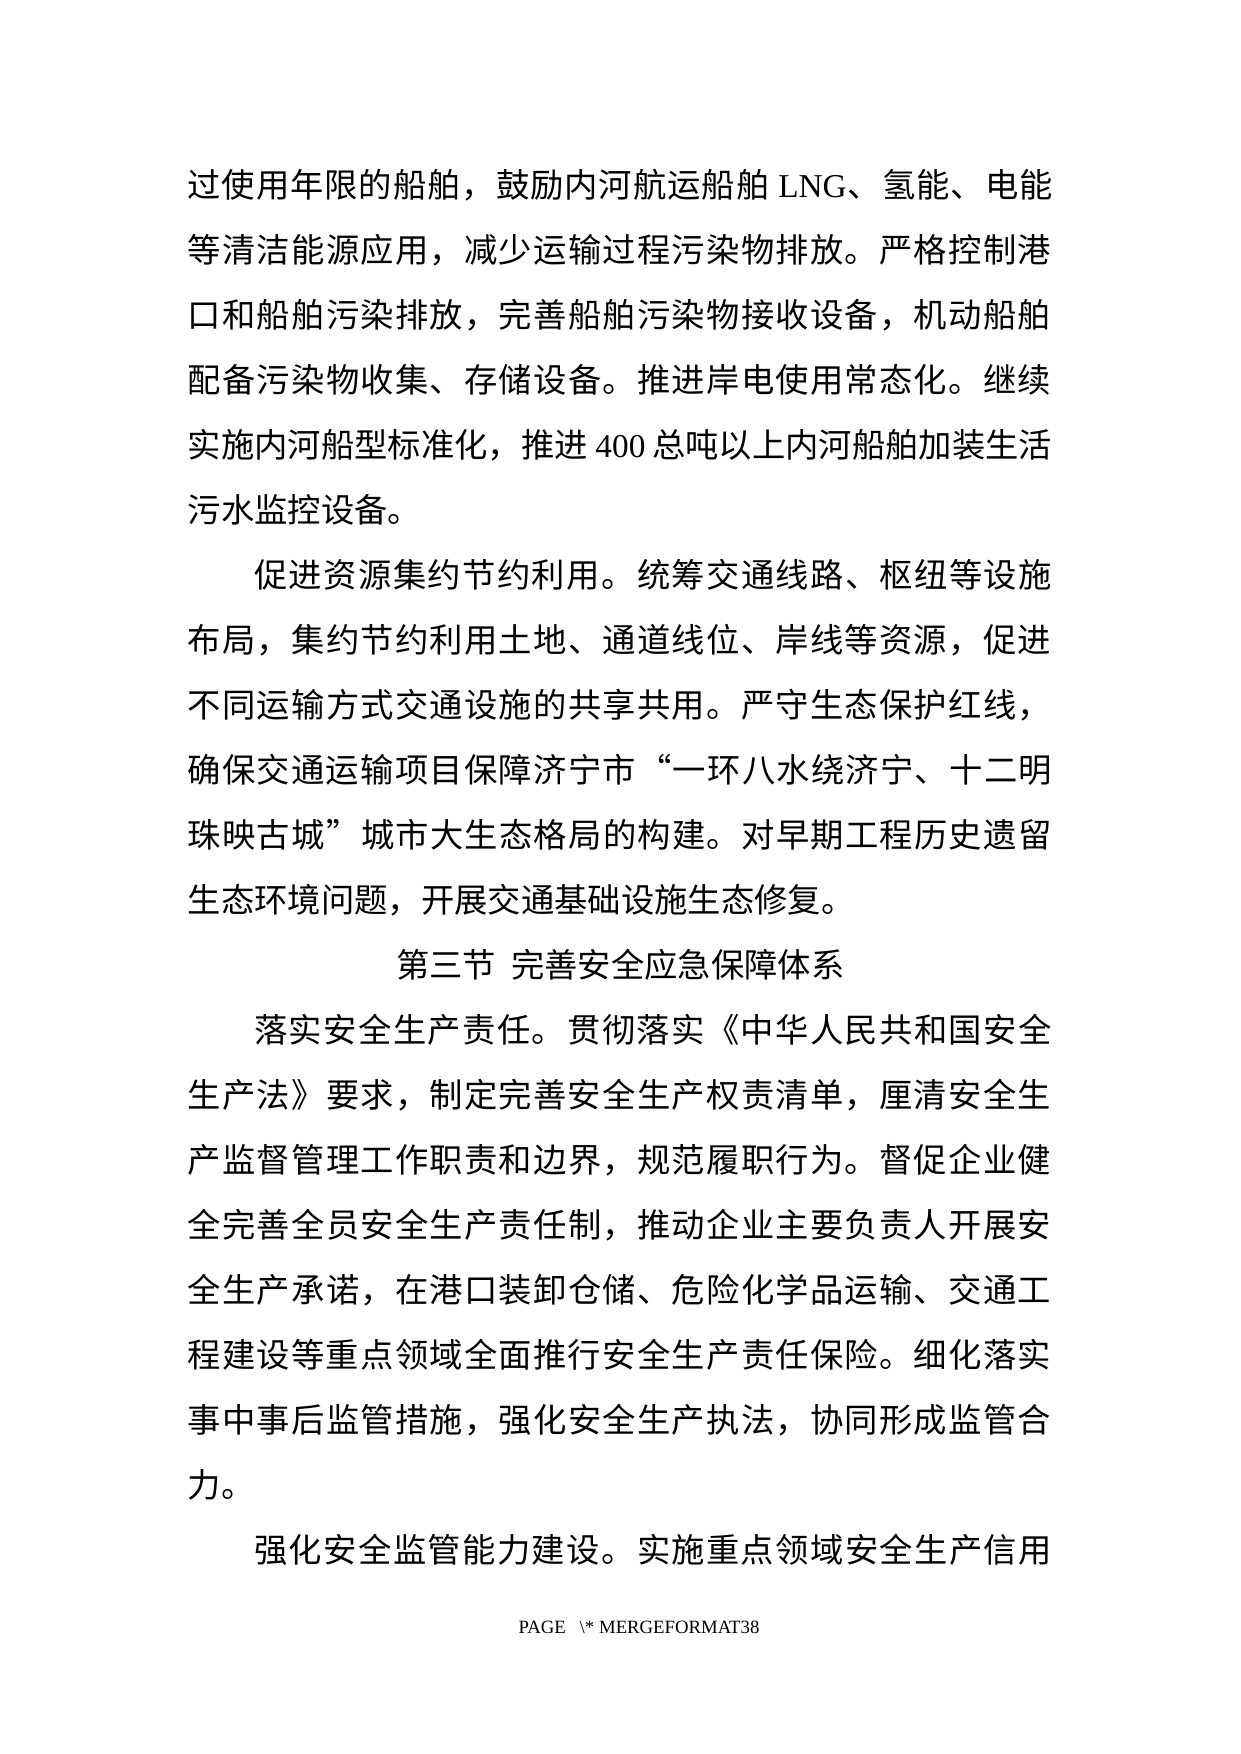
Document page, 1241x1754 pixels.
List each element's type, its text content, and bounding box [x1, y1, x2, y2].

text 落实安全生产责任。贯彻落实《中华人民共和国安全生产法》要求，制定完善安全生产权责清单，厘清安全生产监督管理工作职责和边界，规范履职行为。督促企业健全完善全员安全生产责任制，推动企业主要负责人开展安全生产承诺，在港口装卸仓储、危险化学品运输、交通工程建设等重点领域全面推行安全生产责任保险。细化落实事中事后监管措施，强化安全生产执法，协同形成监管合力。 [187, 995, 1053, 1515]
subtitle 第三节 完善安全应急保障体系 [187, 930, 1053, 995]
text 促进资源集约节约利用。统筹交通线路、枢纽等设施布局，集约节约利用土地、通道线位、岸线等资源，促进不同运输方式交通设施的共享共用。严守生态保护红线，确保交通运输项目保障济宁市“一环八水绕济宁、十二明珠映古城”城市大生态格局的构建。对早期工程历史遗留生态环境问题，开展交通基础设施生态修复。 [187, 540, 1053, 930]
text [187, 1515, 1053, 1580]
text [187, 150, 1053, 540]
